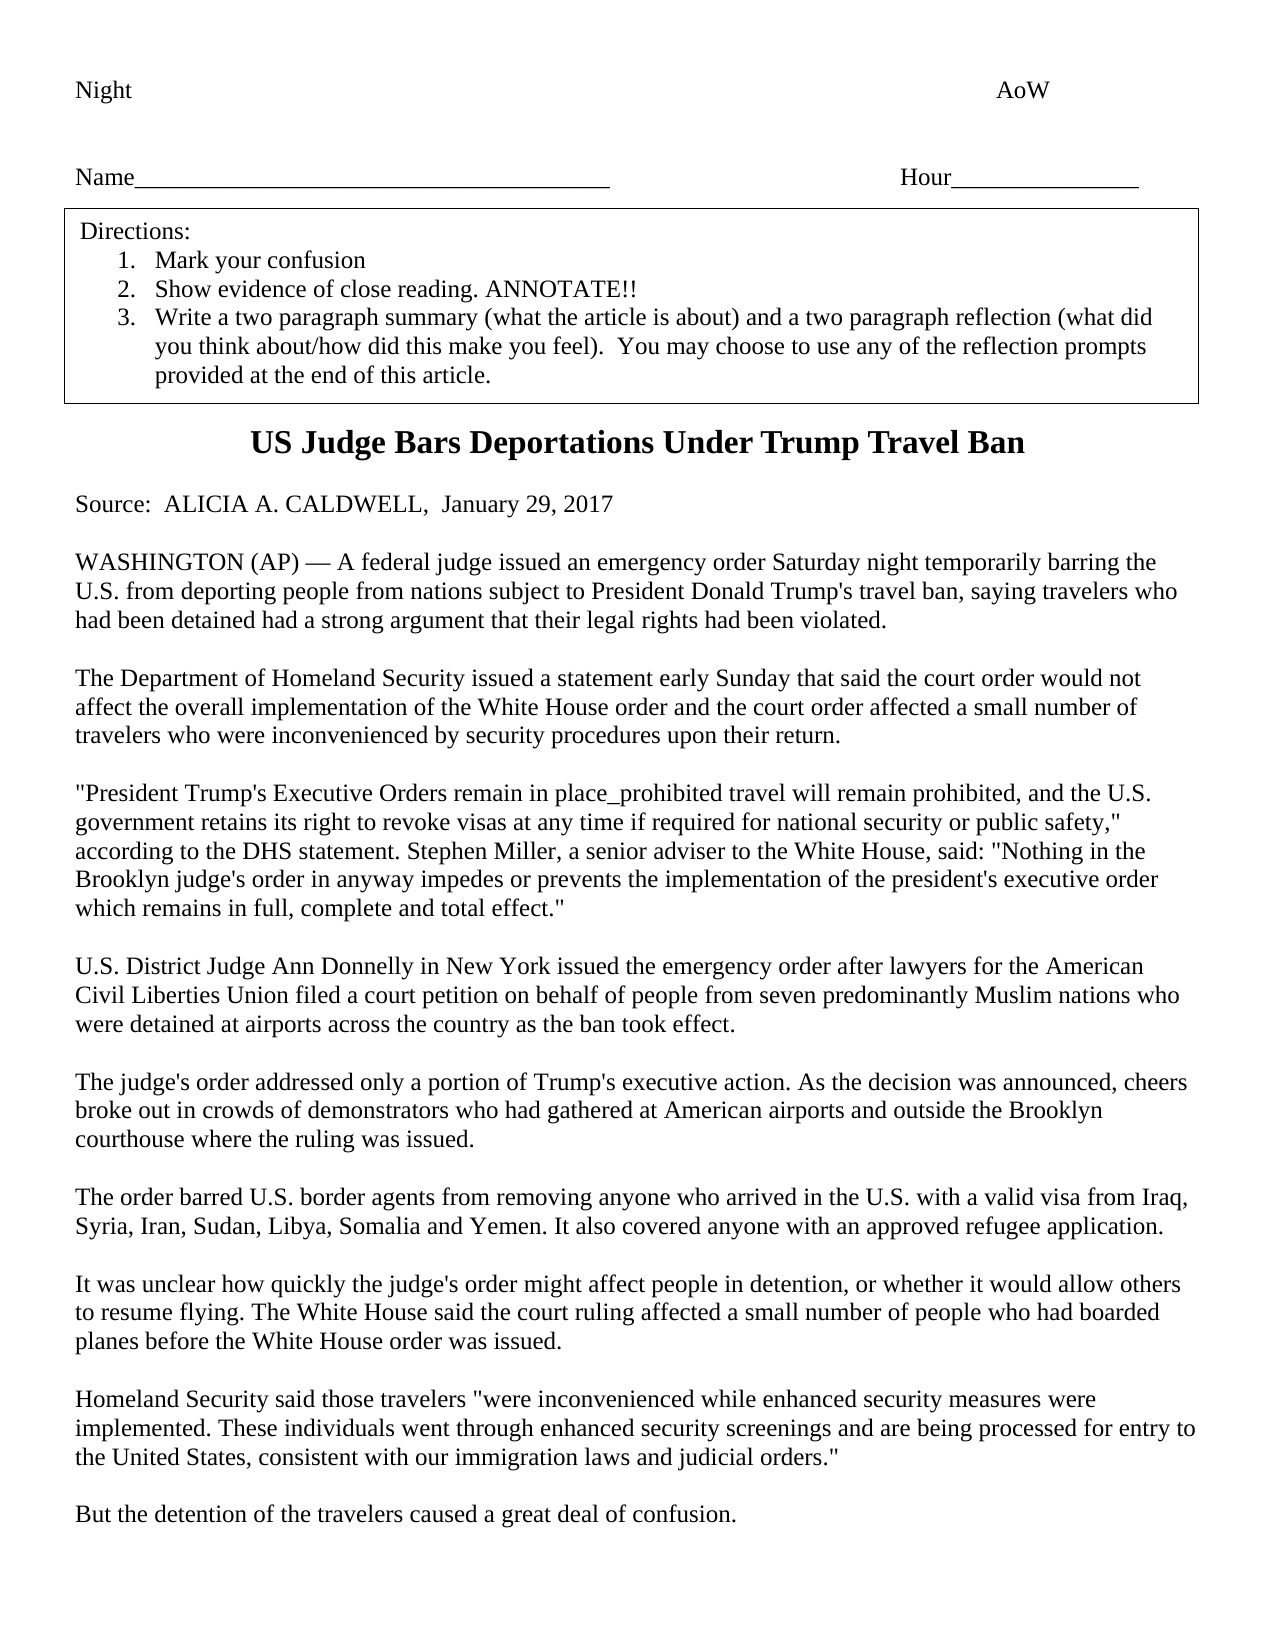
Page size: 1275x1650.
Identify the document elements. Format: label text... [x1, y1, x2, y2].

text "President Trump's Executive Orders remain in place_prohibited travel will remain prohibited, and the U.S. government retains its right to revoke visas at any time if required for national security or public safety," according to the DHS statement. Stephen Miller, a senior adviser to the White House, said: "Nothing in the Brooklyn judge's order in anyway impedes or prevents the implementation of the president's executive order which remains in full, complete and total effect." [75, 778, 1200, 922]
text US Judge Bars Deportations Under Trump Travel Ban [75, 422, 1200, 460]
text Homeland Security said those travelers "were inconvenienced while enhanced security measures were implemented. These individuals went through enhanced security screenings and are being processed for entry to the United States, consistent with our immigration laws and judicial orders." [75, 1384, 1200, 1470]
text WASHINGTON (AP) — A federal judge issued an emergency order Saturday night temporarily barring the U.S. from deporting people from nations subject to President Donald Trump's travel ban, saying travelers who had been detained had a strong argument that their legal rights had been violated. [75, 547, 1200, 634]
text But the detention of the travelers caused a great deal of confusion. [75, 1499, 1200, 1528]
text The Department of Homeland Security issued a statement early Sunday that said the court order would not affect the overall implementation of the White House order and the court order affected a small number of travelers who were inconvenienced by security procedures upon their return. [75, 663, 1200, 749]
text Source: ALICIA A. CALDWELL, January 29, 2017 [75, 489, 1200, 518]
list Name______________________________________ Hour_______________ [75, 162, 1200, 190]
text U.S. District Judge Ann Donnelly in New York issued the emergency order after lawyers for the American Civil Liberties Union filed a court petition on behalf of people from seven predominantly Muslim nations who were detained at airports across the country as the ban took effect. [75, 951, 1200, 1037]
text The judge's order addressed only a portion of Trump's executive action. As the decision was announced, cheers broke out in crowds of demonstrators who had gathered at American airports and outside the Brooklyn courthouse where the ruling was issued. [75, 1067, 1200, 1153]
text The order barred U.S. border agents from removing anyone who arrived in the U.S. with a valid visa from Iraq, Syria, Iran, Sudan, Libya, Somalia and Yemen. It also covered anyone with an approved refugee application. [75, 1182, 1200, 1239]
text It was unclear how quickly the judge's order might affect people in detention, or whether it would allow others to resume flying. The White House said the court ruling affected a small number of people who had boarded planes before the White House order was issued. [75, 1269, 1200, 1355]
